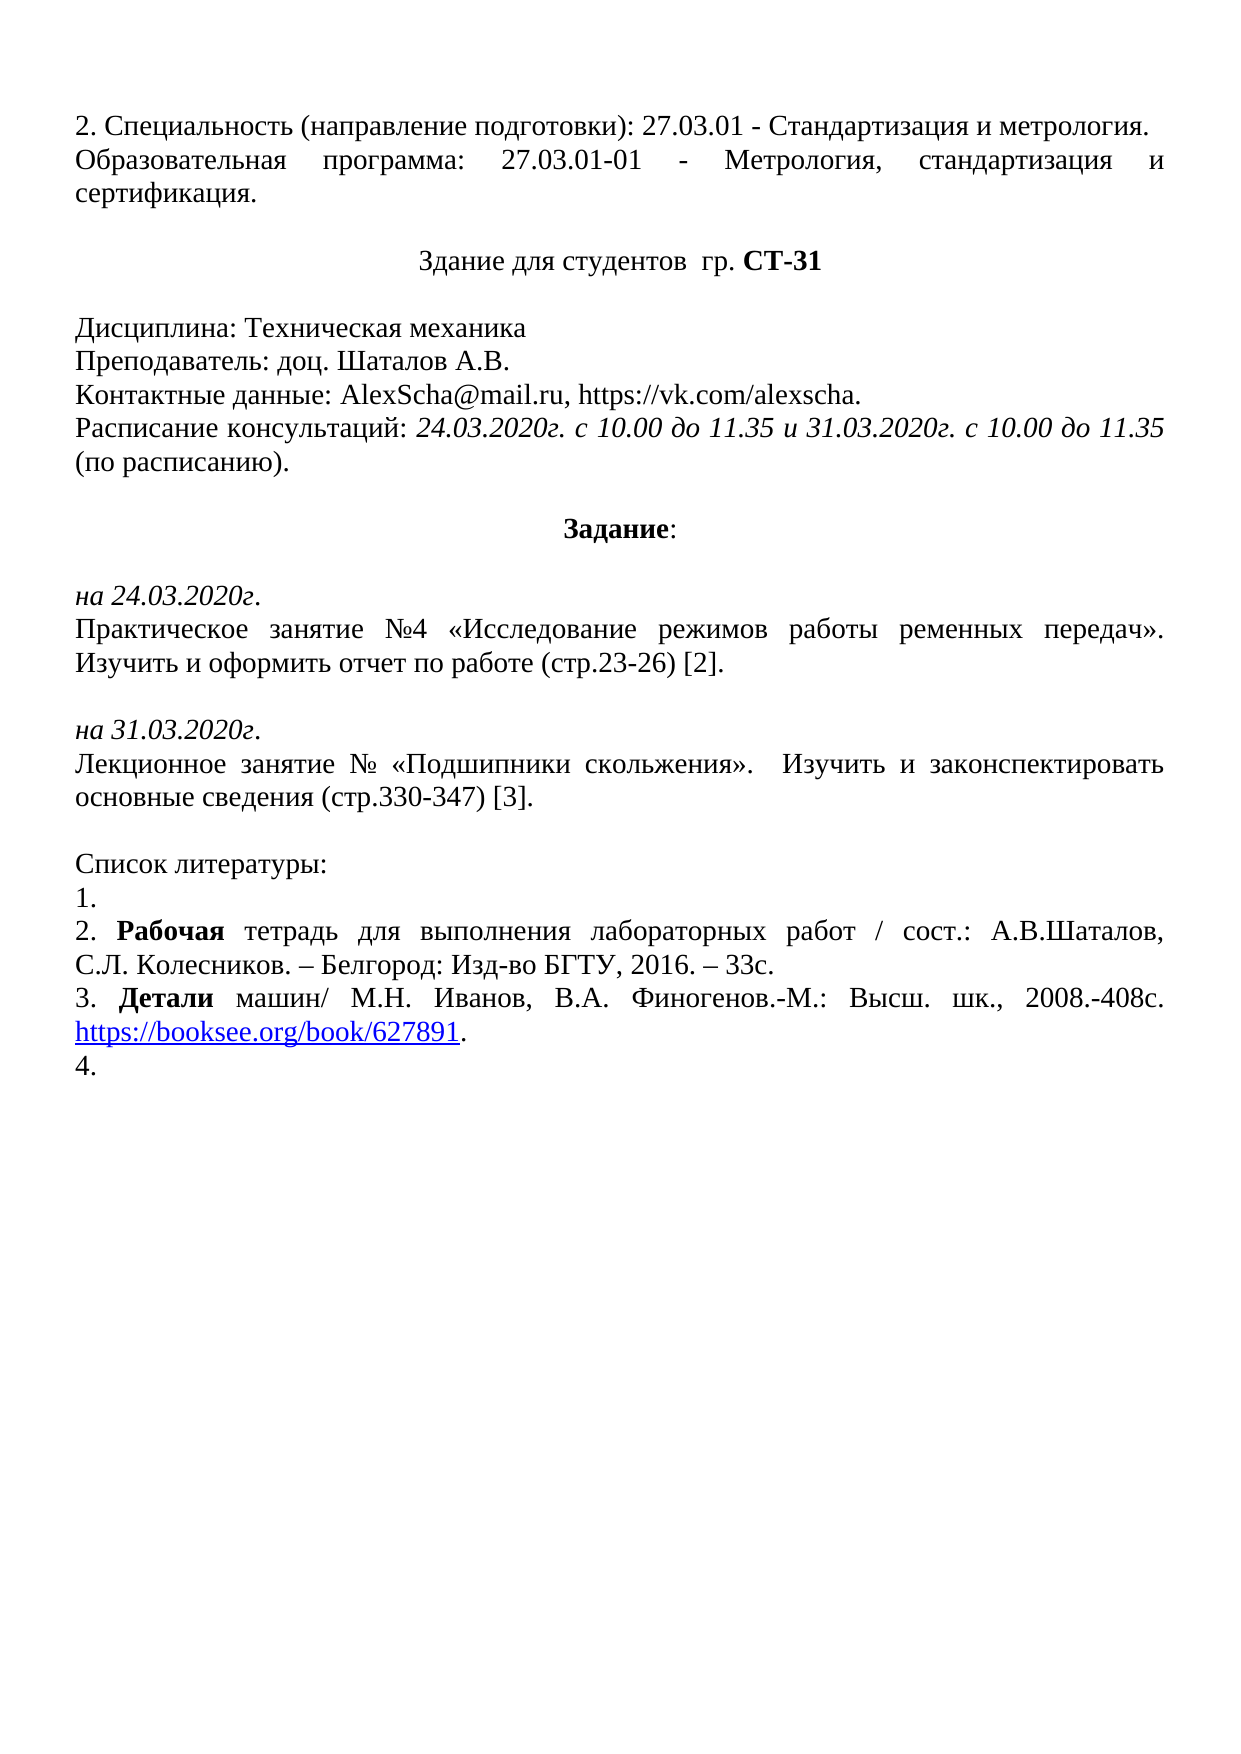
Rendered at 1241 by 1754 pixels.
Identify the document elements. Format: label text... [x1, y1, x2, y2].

text 4. [75, 1048, 1165, 1081]
text Практическое занятие №4 «Исследование режимов работы ременных передач». Изучить и оформить отчет по работе (стр.23-26) [2]. [75, 612, 1165, 679]
text Преподаватель: доц. Шаталов А.В. [75, 343, 1165, 377]
text Здание для студентов гр. СТ-31 [75, 243, 1165, 276]
text Лекционное занятие № «Подшипники скольжения». Изучить и законспектировать основные сведения (стр.330-347) [3]. [75, 746, 1165, 813]
text 1. [75, 880, 1165, 913]
text Образовательная программа: 27.03.01-01 - Метрология, стандартизация и сертификация. [75, 142, 1165, 209]
text на 31.03.2020г. [75, 712, 1165, 746]
text 2. Специальность (направление подготовки): 27.03.01 - Стандартизация и метрология. [75, 108, 1165, 142]
text Список литературы: [75, 846, 1165, 880]
text на 24.03.2020г. [75, 578, 1165, 612]
text Дисциплина: Техническая механика [75, 310, 1165, 343]
text 2. Рабочая тетрадь для выполнения лабораторных работ / сост.: А.В.Шаталов, С.Л. Колесников. – Белгород: Изд-во БГТУ, 2016. – 33с. [75, 913, 1165, 981]
text Расписание консультаций: 24.03.2020г. с 10.00 до 11.35 и 31.03.2020г. с 10.00 до 11.35 (по расписанию). [75, 410, 1165, 477]
text Контактные данные: AlexScha@mail.ru, https://vk.com/alexscha. [75, 377, 1165, 410]
text Задание: [75, 511, 1165, 544]
text 3. Детали машин/ М.Н. Иванов, В.А. Финогенов.-М.: Высш. шк., 2008.-408с. https://booksee.org/book/627891. [75, 981, 1165, 1048]
